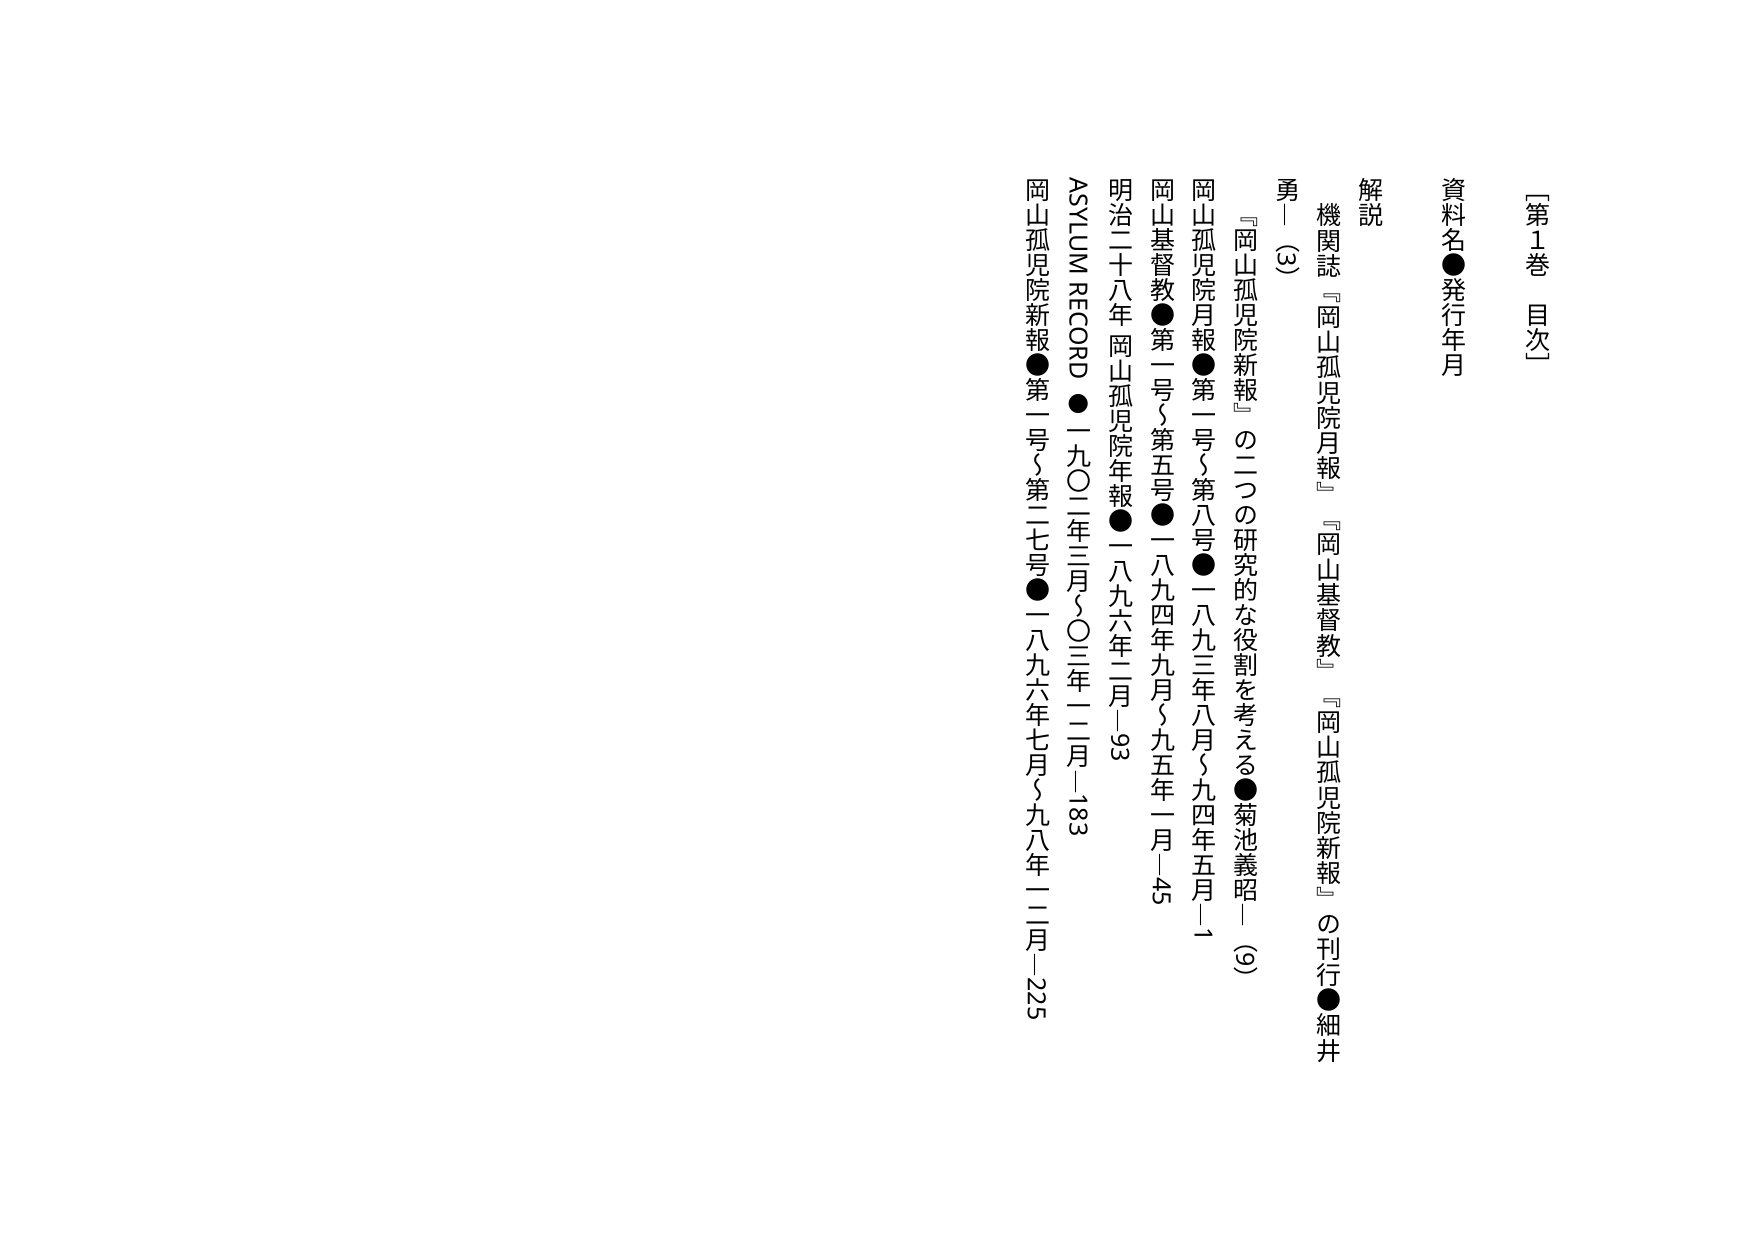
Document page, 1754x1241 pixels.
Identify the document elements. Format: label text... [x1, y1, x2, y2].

text 機関誌『岡山孤児院月報』『岡山基督教』『岡山孤児院新報』の刊行●細井勇―（3） [1267, 177, 1350, 1063]
text 岡山孤児院新報●第一号～第二七号●一八九六年七月～九八年一二月―225 [1017, 177, 1058, 1063]
text 解説 [1350, 177, 1392, 1063]
text ［第１巻 目次］ [1517, 177, 1558, 1063]
text 岡山孤児院月報●第一号～第八号●一八九三年八月～九四年五月―1 [1183, 177, 1225, 1063]
text 明治二十八年 岡山孤児院年報●一八九六年二月―93 [1100, 177, 1142, 1063]
text 岡山基督教●第一号～第五号●一八九四年九月～九五年一月―45 [1142, 177, 1183, 1063]
text ASYLUM RECORD ●一九〇二年三月～〇三年一二月―183 [1058, 177, 1100, 1063]
text 『岡山孤児院新報』の二つの研究的な役割を考える●菊池義昭―（9） [1225, 177, 1267, 1063]
text 資料名●発行年月 [1433, 177, 1475, 1063]
